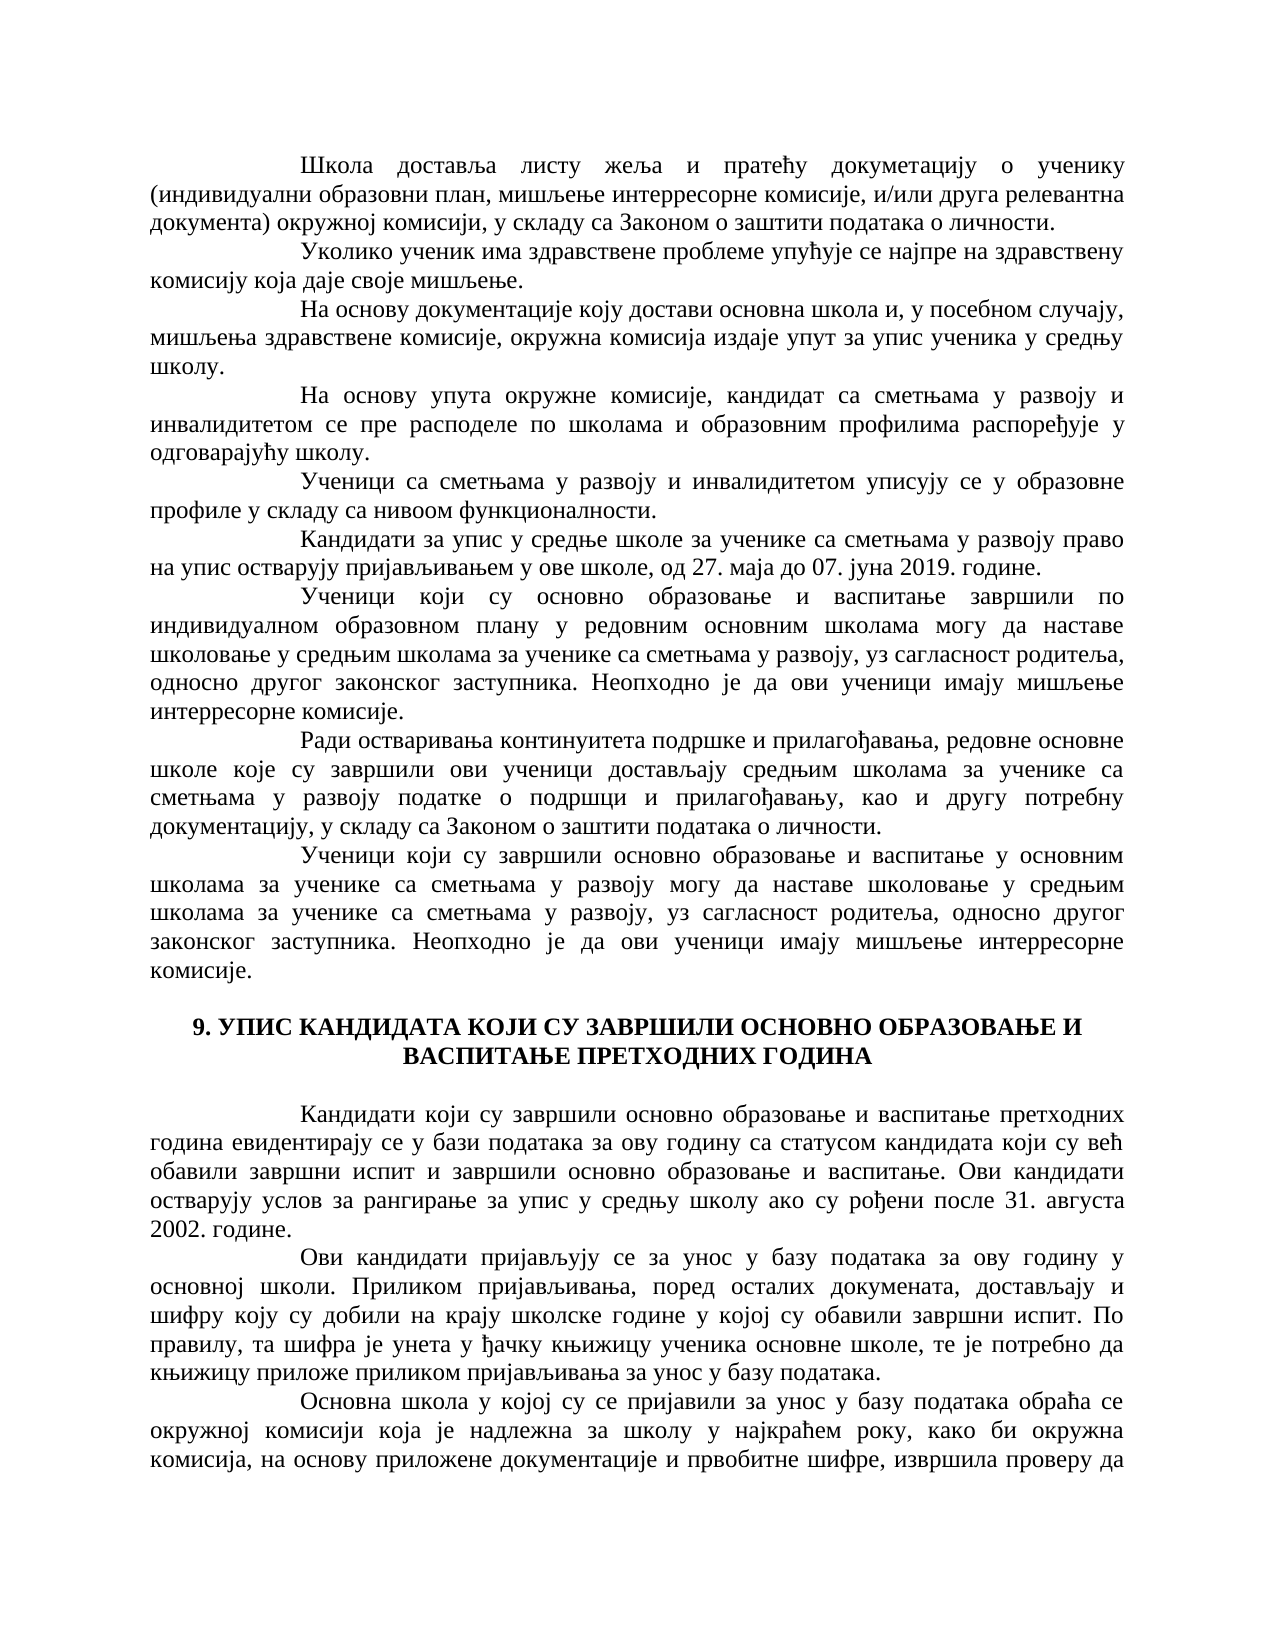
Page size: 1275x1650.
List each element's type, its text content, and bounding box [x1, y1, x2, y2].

list Ради остваривања континуитета подршке и прилагођавања, редовне основне школе које су завршили ови ученици достављају средњим школама за ученике са сметњама у развоју податке о подршци и прилагођавању, као и другу потребну документацију, у складу са Законом о заштити података о личности. [150, 725, 1125, 840]
list Кандидати за упис у средње школе за ученике са сметњама у развоју право на упис остварују пријављивањем у ове школе, од 27. маја до 07. јуна 2019. године. [150, 524, 1125, 581]
list На основу упута окружне комисије, кандидат са сметњама у развоју и инвалидитетом се пре расподеле по школама и образовним профилима распоређује у одговарајућу школу. [150, 380, 1125, 466]
list Школа доставља листу жеља и пратећу докуметaцију о ученику (индивидуални образовни план, мишљење интерресорне комисије, и/или друга релевантна документа) окружној комисији, у складу са Законом о заштити података о личности. [150, 150, 1125, 236]
list Ученици који су завршили основно образовање и васпитање у основним школама за ученике са сметњама у развоју могу да наставе школовање у средњим школама за ученике са сметњама у развоју, уз сагласност родитеља, односно другог законског заступника. Неопходно је да ови ученици имају мишљење интерресорне комисије. [150, 840, 1125, 984]
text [150, 1386, 1125, 1472]
list Ученици који су основно образовање и васпитање завршили по индивидуалном образовном плану у редовним основним школама могу да наставе школовање у средњим школама за ученике са сметњама у развоју, уз сагласност родитеља, односно другог законског заступника. Неопходно је да ови ученици имају мишљење интерресорне комисије. [150, 581, 1125, 725]
list На основу документације коју достави основна школа и, у посебном случају, мишљења здравствене комисије, окружна комисија издаје упут за упис ученика у средњу школу. [150, 294, 1125, 380]
text Ови кандидати пријављују се за унос у базу података за ову годину у основној школи. Приликом пријављивања, поред осталих докумената, достављају и шифру коју су добили на крају школске године у којој су обавили завршни испит. По правилу, та шифра је унета у ђачку књижицу ученика основне школе, те је потребно да књижицу приложе приликом пријављивања за унос у базу података. [150, 1242, 1125, 1386]
text 9. УПИС КАНДИДАТА КОЈИ СУ ЗАВРШИЛИ ОСНОВНО ОБРАЗОВАЊЕ И ВАСПИТАЊЕ ПРЕТХОДНИХ ГОДИНА [150, 1012, 1125, 1070]
list Ученици са сметњама у развоју и инвалидитетом уписују се у образовне профиле у складу са нивоом функционалности. [150, 466, 1125, 524]
text Кандидати који су завршили основно образовање и васпитање претходних година евидентирају се у бази података за ову годину са статусом кандидата који су већ обавили завршни испит и завршили основно образовање и васпитање. Ови кандидати остварују услов за рангирање за упис у средњу школу ако су рођени после 31. августа 2002. године. [150, 1099, 1125, 1242]
list Уколико ученик има здравствене проблеме упућује се најпре на здравствену комисију која даје своје мишљење. [150, 236, 1125, 294]
